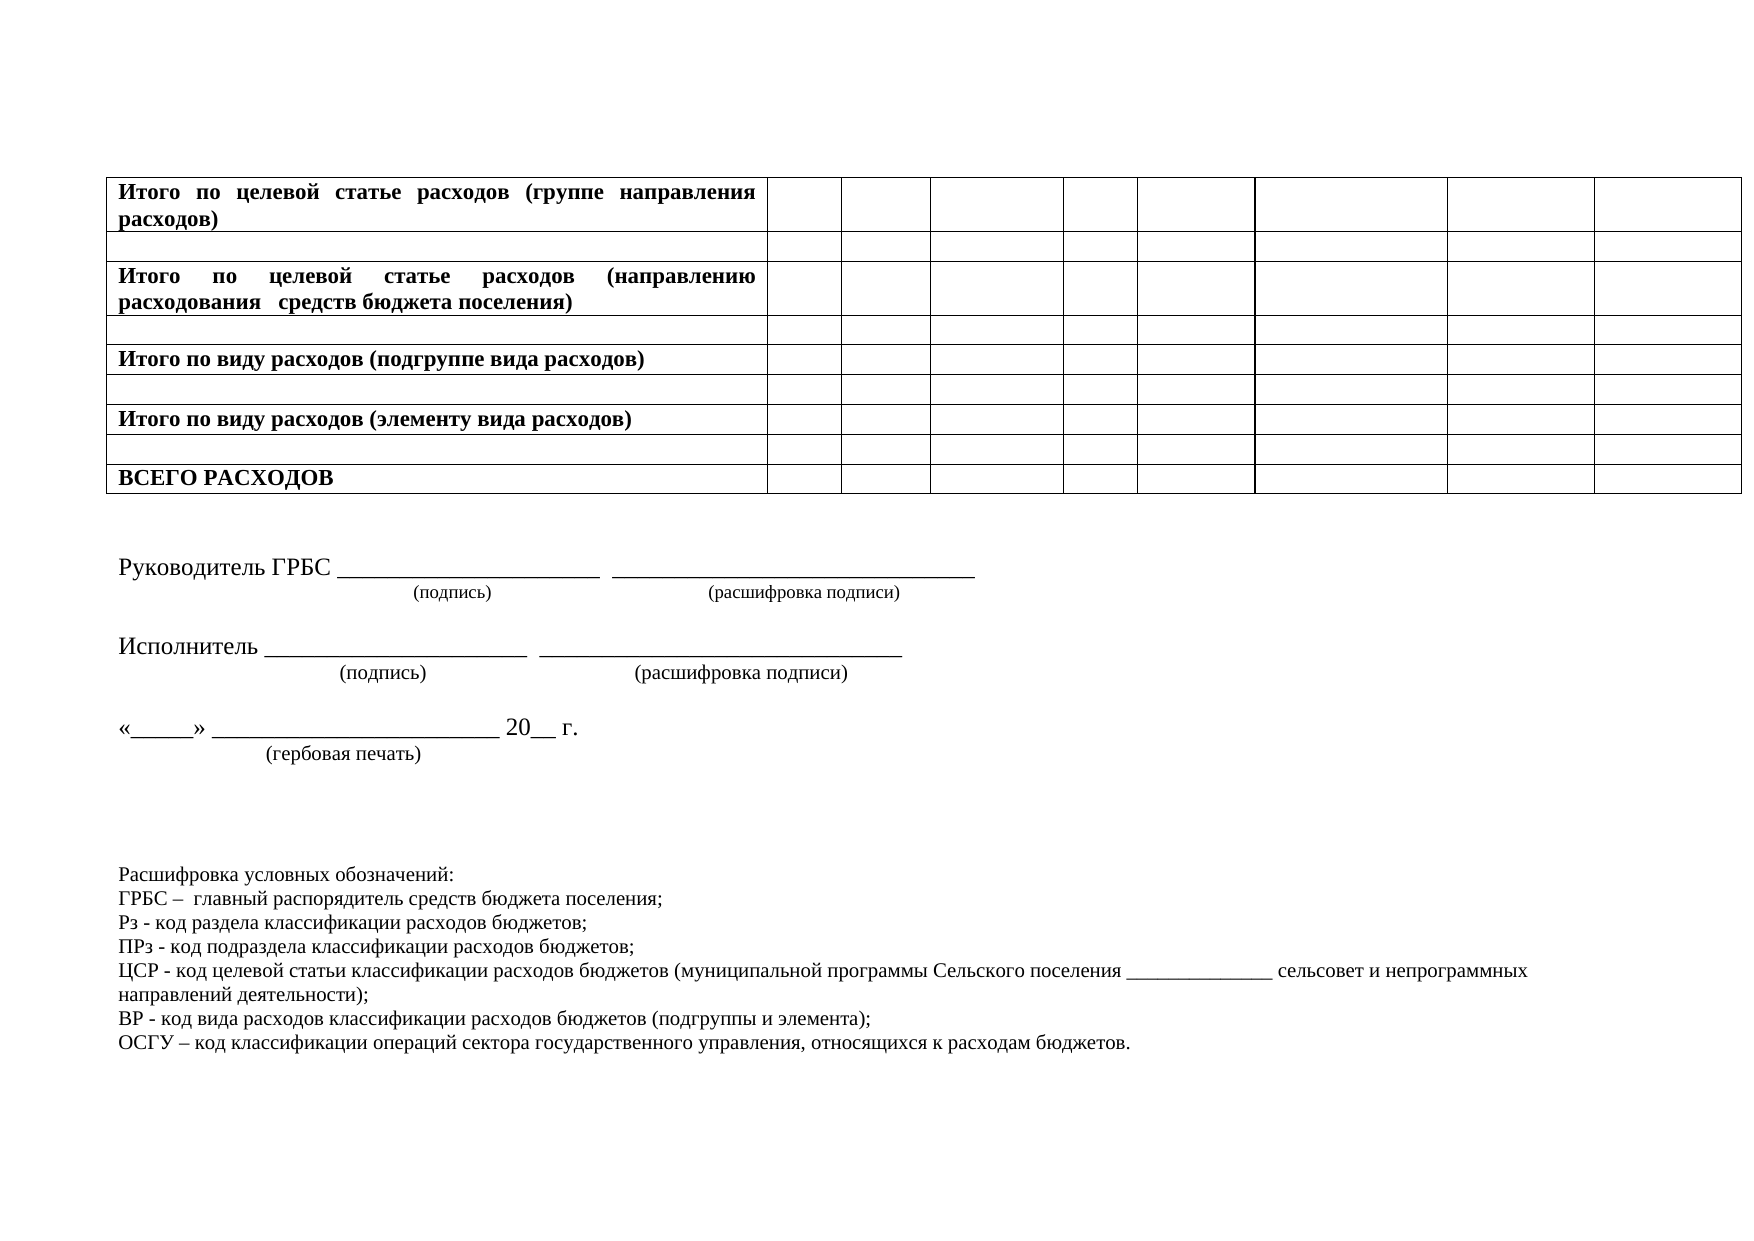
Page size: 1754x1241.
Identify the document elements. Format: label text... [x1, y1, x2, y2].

table_cell [1595, 316, 1741, 344]
table_cell [1595, 405, 1741, 434]
table_cell [1064, 262, 1137, 314]
table_cell [1595, 262, 1741, 314]
table_cell [931, 316, 1063, 344]
table_cell [1448, 232, 1594, 261]
text ВР - код вида расходов классификации расходов бюджетов (подгруппы и элемента); [118, 1006, 1636, 1030]
table_cell [1064, 232, 1137, 261]
table_cell [1595, 435, 1741, 463]
table_cell [1064, 435, 1137, 463]
table_cell [931, 178, 1063, 231]
table_cell [1256, 178, 1447, 231]
table_cell [1448, 375, 1594, 404]
table_cell [1256, 232, 1447, 261]
text ГРБС – главный распорядитель средств бюджета поселения; [118, 886, 1636, 909]
text Руководитель ГРБС _____________________ _____________________________ [118, 552, 1636, 581]
table_cell Итого по целевой статье расходов (направлению расходования средств бюджета поселения) [107, 262, 767, 314]
table_cell [1448, 178, 1594, 231]
text ПРз - код подраздела классификации расходов бюджетов; [118, 934, 1636, 958]
table_cell [842, 232, 930, 261]
table_cell [1138, 375, 1254, 404]
table_cell [768, 262, 841, 314]
table_cell [931, 262, 1063, 314]
table_cell [842, 405, 930, 434]
table_cell [1064, 375, 1137, 404]
table_cell Итого по целевой статье расходов (группе направления расходов) [107, 178, 767, 231]
table_cell [931, 375, 1063, 404]
table_cell [1448, 345, 1594, 374]
table_cell [1064, 345, 1137, 374]
table_cell [1138, 435, 1254, 463]
table_cell [1448, 405, 1594, 434]
table_cell [931, 435, 1063, 463]
text Расшифровка условных обозначений: [118, 861, 1636, 886]
text Исполнитель _____________________ _____________________________ [118, 631, 1636, 659]
table_cell [842, 178, 930, 231]
table_cell [1138, 316, 1254, 344]
table_cell [768, 405, 841, 434]
table_cell [1064, 316, 1137, 344]
text (гербовая печать) [118, 741, 1636, 765]
table_cell [768, 465, 841, 493]
table_cell [1256, 405, 1447, 434]
table_cell [107, 375, 767, 404]
table_cell [842, 435, 930, 463]
table_cell [1595, 375, 1741, 404]
table_cell [1448, 465, 1594, 493]
table_cell [842, 375, 930, 404]
table_cell [107, 232, 767, 261]
table_cell [1138, 465, 1254, 493]
table_cell [931, 405, 1063, 434]
text (подпись) (расшифровка подписи) [118, 659, 1636, 684]
table_cell [1448, 262, 1594, 314]
text «_____» _______________________ 20__ г. [118, 712, 1636, 741]
text ОСГУ – код классификации операций сектора государственного управления, относящихся к расходам бюджетов. [118, 1030, 1636, 1054]
table_cell ВСЕГО РАСХОДОВ [107, 465, 767, 493]
table_cell [1256, 345, 1447, 374]
table_cell [1064, 178, 1137, 231]
table_cell [768, 375, 841, 404]
table_cell [1138, 232, 1254, 261]
table_cell [768, 178, 841, 231]
table_cell [1064, 405, 1137, 434]
table_cell [768, 232, 841, 261]
table_cell [931, 345, 1063, 374]
table_cell [1448, 316, 1594, 344]
table_cell [1256, 316, 1447, 344]
table_cell [842, 345, 930, 374]
table_cell [1448, 435, 1594, 463]
table_cell [1256, 465, 1447, 493]
text Рз - код раздела классификации расходов бюджетов; [118, 909, 1636, 934]
table_cell [1256, 435, 1447, 463]
table_cell [1595, 178, 1741, 231]
table_cell Итого по виду расходов (подгруппе вида расходов) [107, 345, 767, 374]
table_cell [1595, 465, 1741, 493]
text ЦСР - код целевой статьи классификации расходов бюджетов (муниципальной программы Сельского поселения ______________ сельсовет и непрограммных направлений деятельности); [118, 958, 1636, 1006]
table_cell [842, 316, 930, 344]
table_cell [842, 262, 930, 314]
table_cell [842, 465, 930, 493]
table_cell [1256, 375, 1447, 404]
table_cell [1595, 345, 1741, 374]
table_cell [768, 345, 841, 374]
table_cell [1256, 262, 1447, 314]
text (подпись) (расшифровка подписи) [118, 581, 1636, 602]
table_cell [1138, 405, 1254, 434]
table_cell Итого по виду расходов (элементу вида расходов) [107, 405, 767, 434]
table_cell [1064, 465, 1137, 493]
table_cell [107, 316, 767, 344]
table_cell [1138, 178, 1254, 231]
table_cell [931, 465, 1063, 493]
table_cell [768, 316, 841, 344]
table_cell [1138, 262, 1254, 314]
table_cell [931, 232, 1063, 261]
table_cell [1595, 232, 1741, 261]
table_cell [768, 435, 841, 463]
table_cell [1138, 345, 1254, 374]
table_cell [107, 435, 767, 463]
